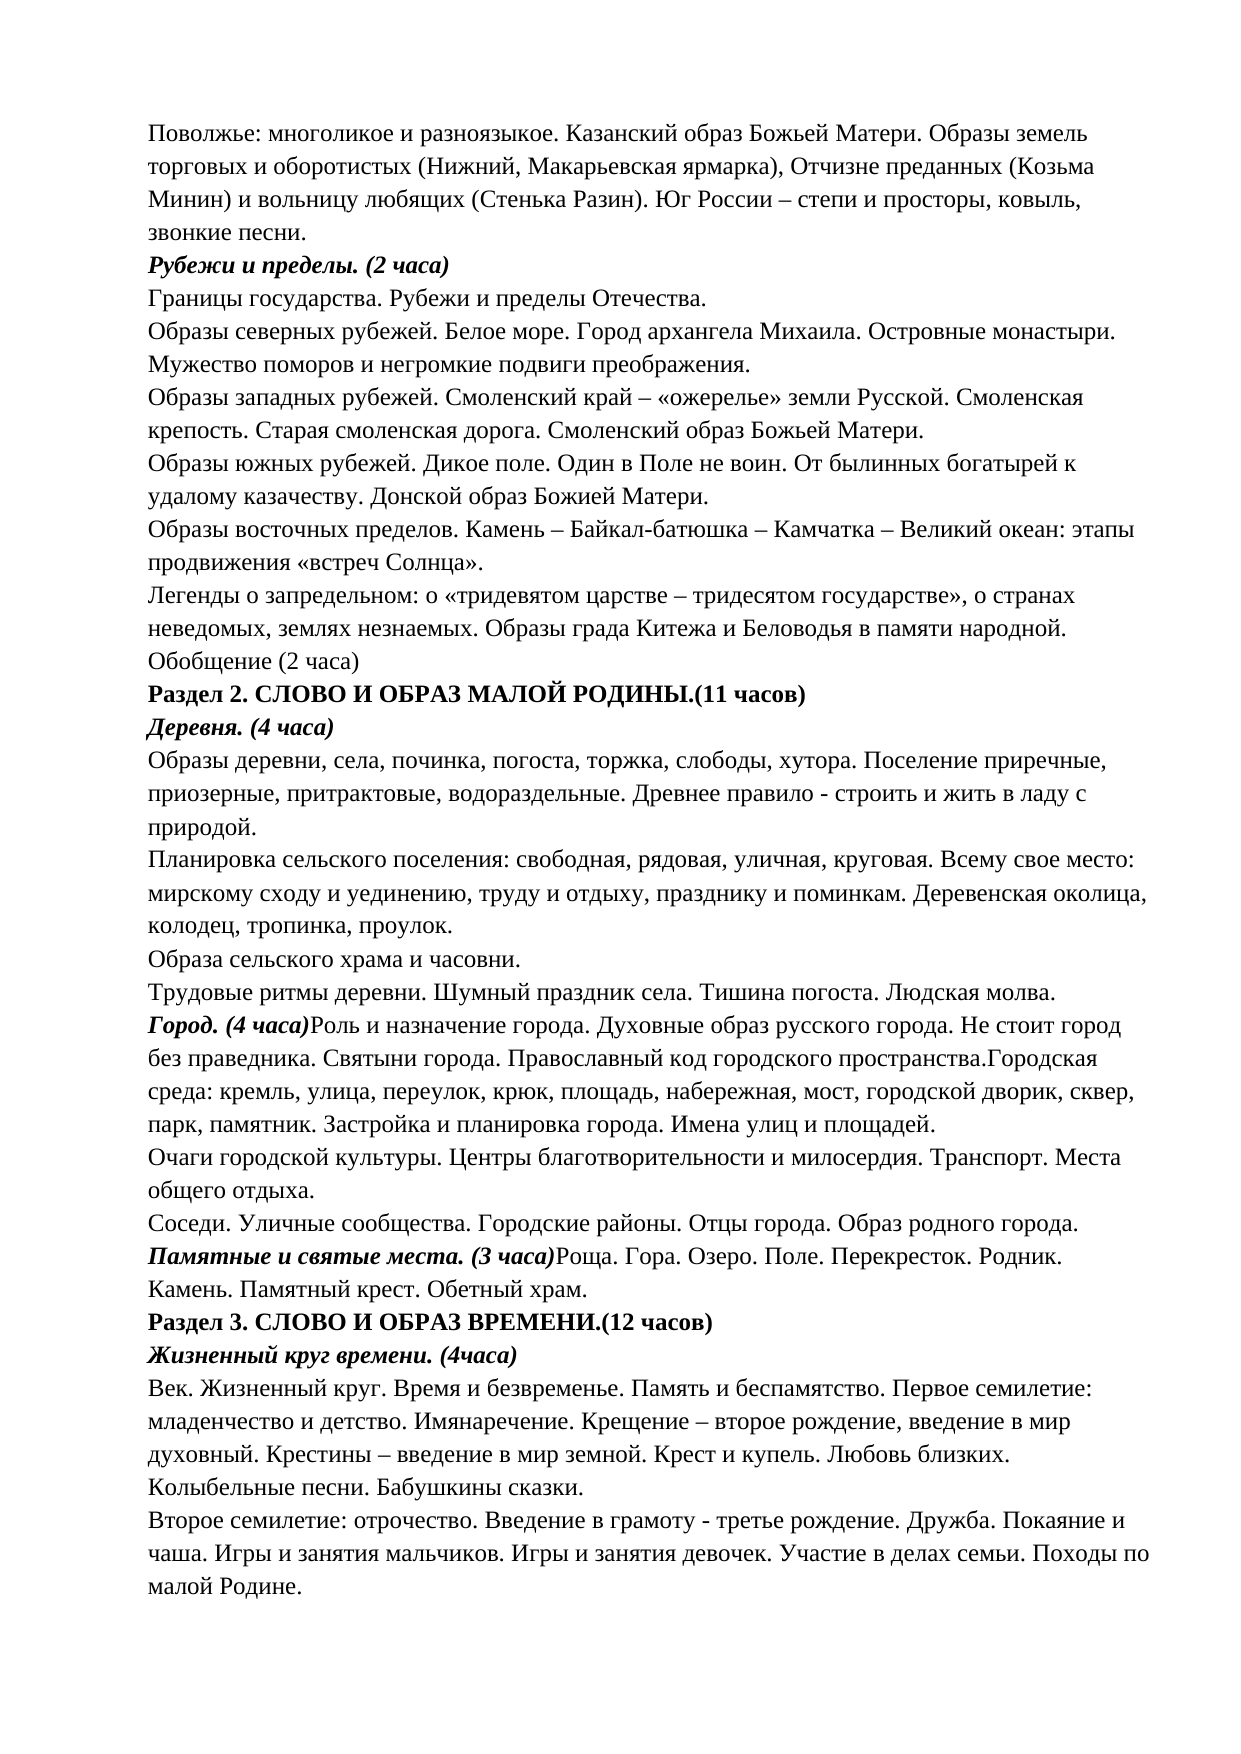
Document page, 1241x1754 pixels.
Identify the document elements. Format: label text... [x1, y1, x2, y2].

list Второе семилетие: отрочество. Введение в грамоту - третье рождение. Дружба. Покаяние и чаша. Игры и занятия мальчиков. Игры и занятия девочек. Участие в делах семьи. Походы по малой Родине. [148, 1505, 1152, 1600]
list Границы государства. Рубежи и пределы Отечества. [148, 283, 1152, 312]
text Поволжье: многоликое и разноязыкое. Казанский образ Божьей Матери. Образы земель торговых и оборотистых (Нижний, Макарьевская ярмарка), Отчизне преданных (Козьма Минин) и вольницу любящих (Стенька Разин). Юг России – степи и просторы, ковыль, звонкие песни. [148, 118, 1152, 246]
list Раздел 2. СЛОВО И ОБРАЗ МАЛОЙ РОДИНЫ.(11 часов) [148, 679, 1152, 708]
list Образы восточных пределов. Камень – Байкал-батюшка – Камчатка – Великий океан: этапы продвижения «встреч Солнца». [148, 514, 1152, 576]
list Образы северных рубежей. Белое море. Город архангела Михаила. Островные монастыри. Мужество поморов и негромкие подвиги преображения. [148, 316, 1152, 378]
list Соседи. Уличные сообщества. Городские районы. Отцы города. Образ родного города. [148, 1208, 1152, 1237]
list Деревня. (4 часа) [148, 712, 1152, 741]
list Образы западных рубежей. Смоленский край – «ожерелье» земли Русской. Смоленская крепость. Старая смоленская дорога. Смоленский образ Божьей Матери. [148, 382, 1152, 444]
list Планировка сельского поселения: свободная, рядовая, уличная, круговая. Всему свое место: мирскому сходу и уединению, труду и отдыху, празднику и поминкам. Деревенская околица, колодец, тропинка, проулок. [148, 844, 1152, 939]
list Раздел 3. СЛОВО И ОБРАЗ ВРЕМЕНИ.(12 часов) [148, 1307, 1152, 1336]
list Город. (4 часа)Роль и назначение города. Духовные образ русского города. Не стоит город без праведника. Святыни города. Православный код городского пространства.Городская среда: кремль, улица, переулок, крюк, площадь, набережная, мост, городской дворик, сквер, парк, памятник. Застройка и планировка города. Имена улиц и площадей. [148, 1010, 1152, 1137]
list Очаги городской культуры. Центры благотворительности и милосердия. Транспорт. Места общего отдыха. [148, 1142, 1152, 1203]
list Памятные и святые места. (3 часа)Роща. Гора. Озеро. Поле. Перекресток. Родник. Камень. Памятный крест. Обетный храм. [148, 1241, 1152, 1303]
list Трудовые ритмы деревни. Шумный праздник села. Тишина погоста. Людская молва. [148, 977, 1152, 1005]
list Жизненный круг времени. (4часа) [148, 1340, 1152, 1369]
list Рубежи и пределы. (2 часа) [148, 250, 1152, 279]
list Образы деревни, села, починка, погоста, торжка, слободы, хутора. Поселение приречные, приозерные, притрактовые, водораздельные. Древнее правило - строить и жить в ладу с природой. [148, 746, 1152, 840]
list Образа сельского храма и часовни. [148, 944, 1152, 972]
list Легенды о запредельном: о «тридевятом царстве – тридесятом государстве», о странах неведомых, землях незнаемых. Образы града Китежа и Беловодья в памяти народной. Обобщение (2 часа) [148, 580, 1152, 675]
list Век. Жизненный круг. Время и безвременье. Память и беспамятство. Первое семилетие: младенчество и детство. Имянаречение. Крещение – второе рождение, введение в мир духовный. Крестины – введение в мир земной. Крест и купель. Любовь близких. Колыбельные песни. Бабушкины сказки. [148, 1373, 1152, 1501]
list Образы южных рубежей. Дикое поле. Один в Поле не воин. От былинных богатырей к удалому казачеству. Донской образ Божией Матери. [148, 448, 1152, 510]
